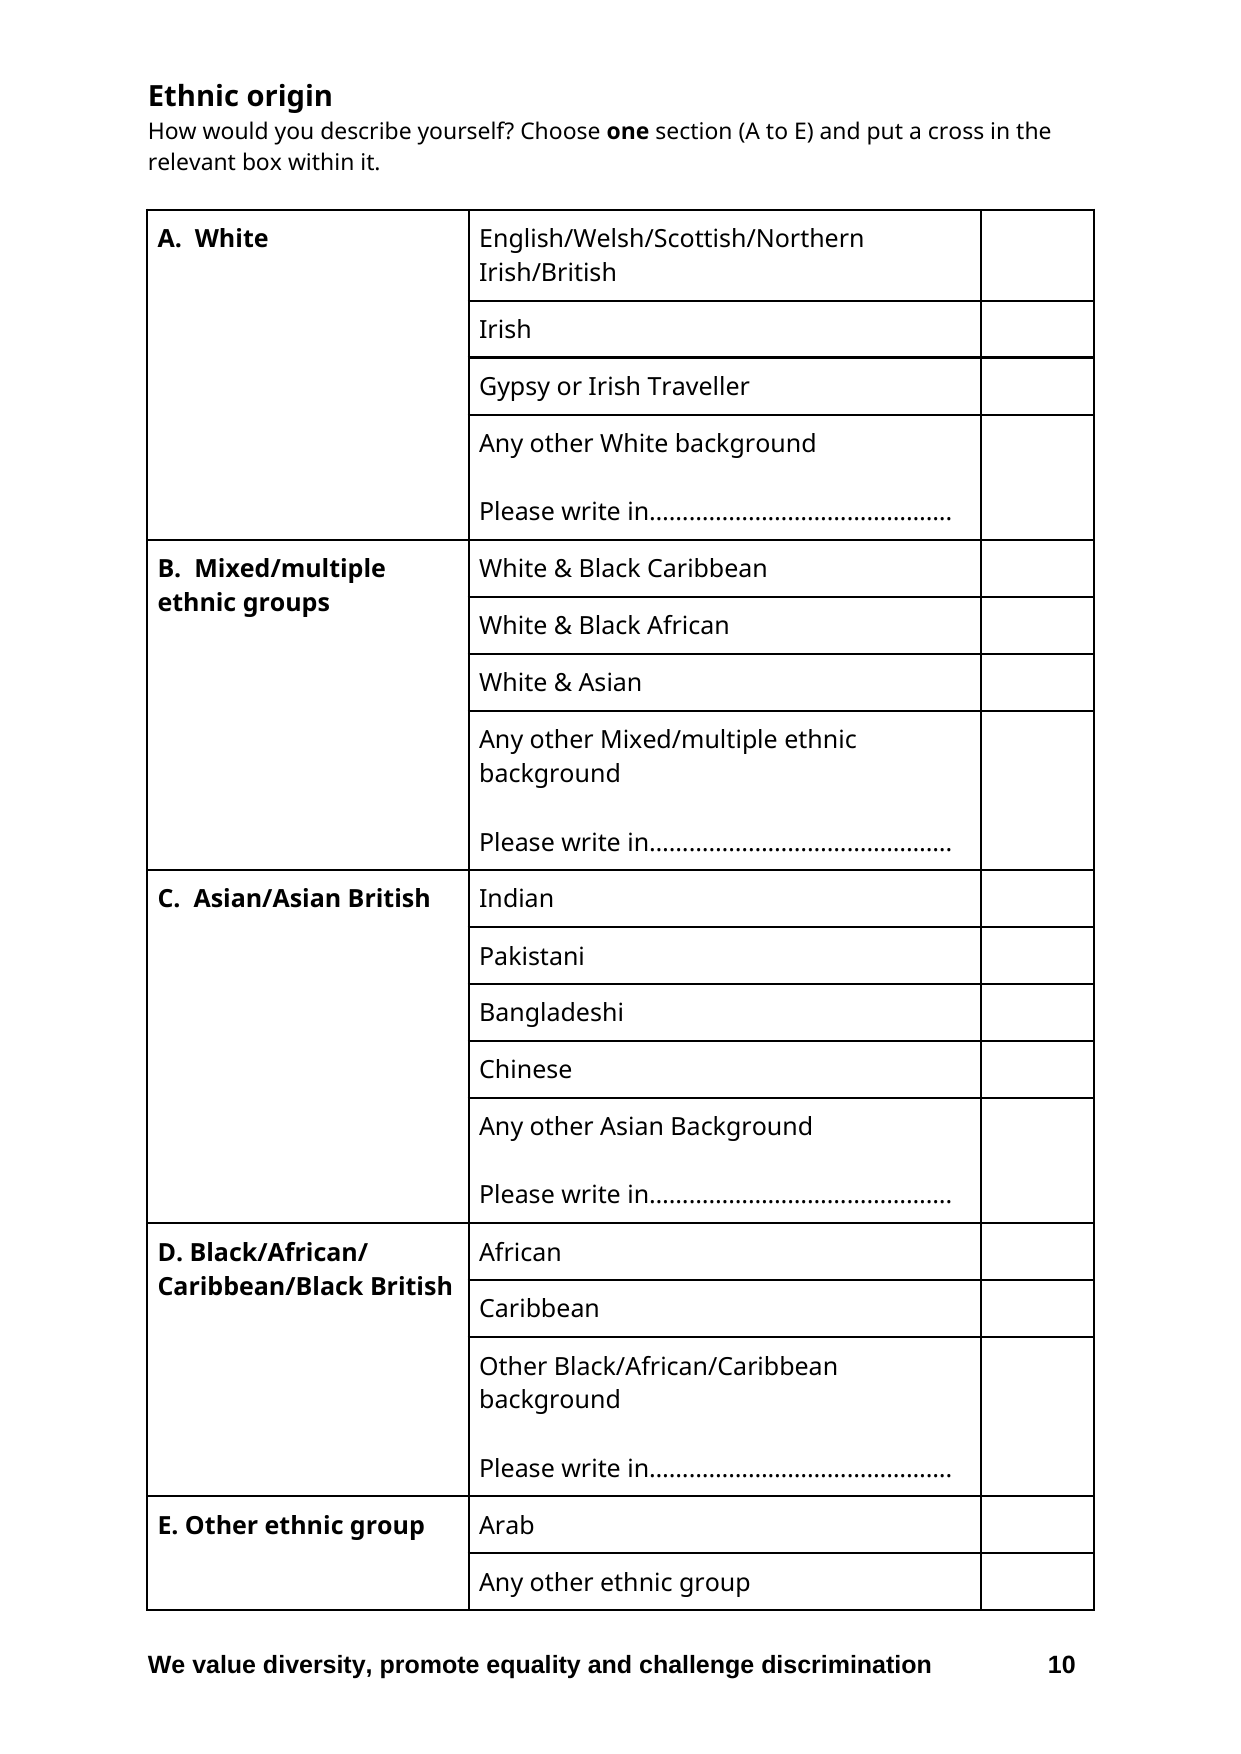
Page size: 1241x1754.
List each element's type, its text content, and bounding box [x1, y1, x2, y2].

table_cell [982, 416, 1093, 538]
table_cell Gypsy or Irish Traveller [470, 359, 980, 413]
table_cell Chinese [470, 1042, 980, 1097]
table_cell White & Black African [470, 598, 980, 652]
table_cell [982, 598, 1093, 652]
table_cell Indian [470, 871, 980, 926]
table_cell Bangladeshi [470, 985, 980, 1039]
table_cell E. Other ethnic group [148, 1497, 468, 1609]
table_cell [982, 985, 1093, 1039]
table_cell [982, 1099, 1093, 1222]
table_cell Other Black/African/Caribbean background Please write in………………………………………. [470, 1338, 980, 1495]
table_cell D. Black/African/ Caribbean/Black British [148, 1224, 468, 1495]
table_cell Any other White background Please write in………………………………………. [470, 416, 980, 538]
table_cell [982, 359, 1093, 413]
table_cell White & Black Caribbean [470, 541, 980, 596]
table_cell Irish [470, 302, 980, 356]
table_cell [982, 541, 1093, 596]
table_cell Pakistani [470, 928, 980, 983]
text Ethnic origin How would you describe yourself? Choose one section (A to E) and put a cross in the relevant box within it. [148, 75, 1093, 177]
table_cell [982, 1224, 1093, 1279]
table_cell African [470, 1224, 980, 1279]
table_cell [982, 1338, 1093, 1495]
table_cell B. Mixed/multiple ethnic groups [148, 541, 468, 869]
table_cell Any other Mixed/multiple ethnic background Please write in………………………………………. [470, 712, 980, 869]
table_cell [982, 1554, 1093, 1609]
table_cell [982, 302, 1093, 356]
table_cell [982, 928, 1093, 983]
table_cell Arab [470, 1497, 980, 1552]
table_header [982, 211, 1093, 299]
table_header English/Welsh/Scottish/Northern Irish/British [470, 211, 980, 299]
table_cell [982, 871, 1093, 926]
table_cell [982, 1042, 1093, 1097]
table_cell Caribbean [470, 1281, 980, 1336]
table_cell [982, 712, 1093, 869]
table_cell Any other Asian Background Please write in………………………………………. [470, 1099, 980, 1222]
table_header A. White [148, 211, 468, 538]
table_cell White & Asian [470, 655, 980, 709]
table_cell [982, 1281, 1093, 1336]
table_cell C. Asian/Asian British [148, 871, 468, 1222]
table_cell [982, 1497, 1093, 1552]
table_cell [982, 655, 1093, 709]
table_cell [470, 1554, 980, 1609]
